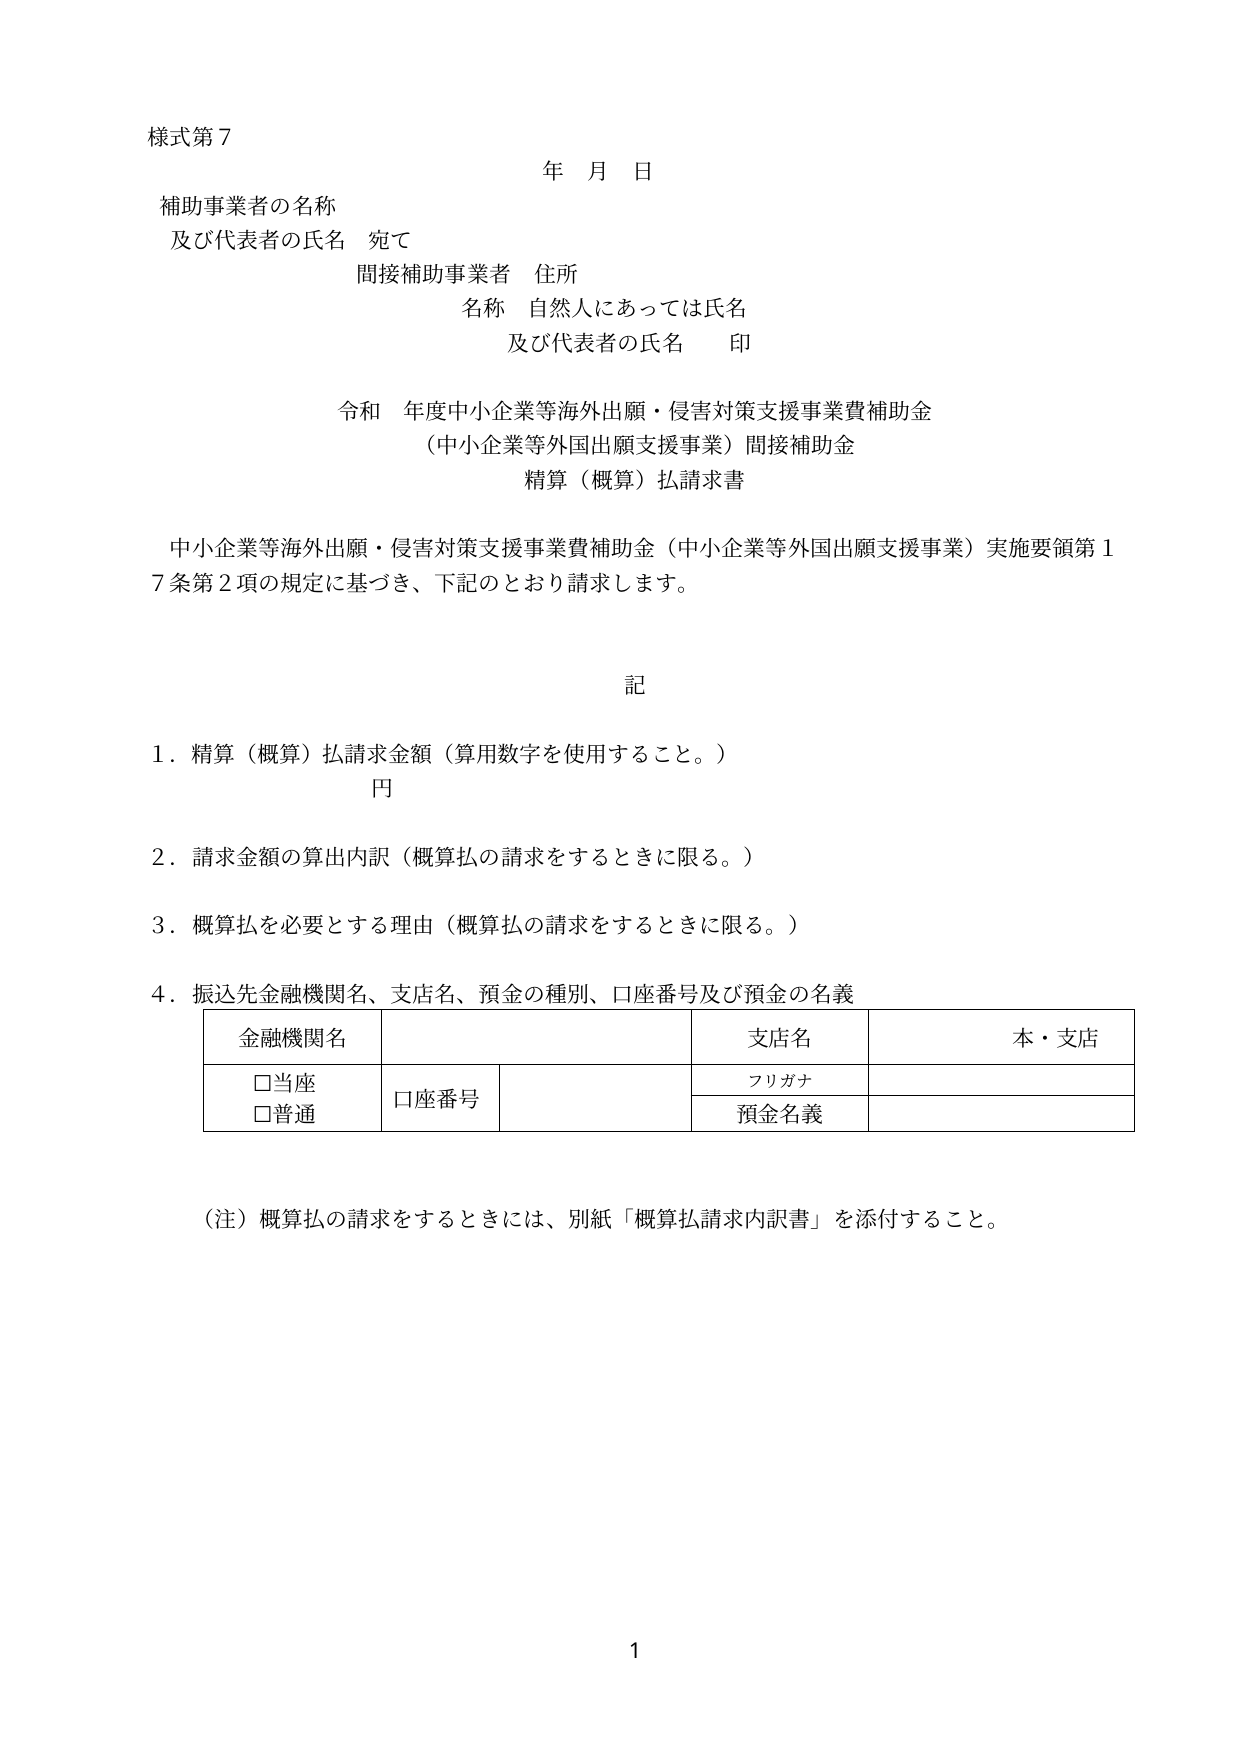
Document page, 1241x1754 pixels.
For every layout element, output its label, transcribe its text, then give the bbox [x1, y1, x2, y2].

table_cell [500, 1065, 691, 1131]
table_cell フリガナ [692, 1065, 868, 1095]
table_cell [869, 1065, 1134, 1095]
text 及び代表者の氏名 宛て [148, 221, 1122, 255]
text （注）概算払の請求をするときには、別紙「概算払請求内訳書」を添付すること。 [193, 1200, 1122, 1234]
text ３．概算払を必要とする理由（概算払の請求をするときに限る。） [148, 906, 1122, 941]
text 記 [148, 666, 1122, 701]
text 間接補助事業者 住所 [148, 255, 1122, 289]
table_header 支店名 [692, 1010, 868, 1064]
text 中小企業等海外出願・侵害対策支援事業費補助金（中小企業等外国出願支援事業）実施要領第１７条第２項の規定に基づき、下記のとおり請求します。 [148, 529, 1122, 598]
text 様式第７ [148, 118, 1122, 152]
table_header 本・支店 [869, 1010, 1134, 1064]
text 補助事業者の名称 [148, 187, 1122, 221]
table_header 金融機関名 [204, 1010, 381, 1064]
text ４．振込先金融機関名、支店名、預金の種別、口座番号及び預金の名義 [148, 975, 1122, 1009]
table_cell 当座 普通 [204, 1065, 381, 1131]
text ２．請求金額の算出内訳（概算払の請求をするときに限る。） [148, 838, 1122, 872]
text 円 [148, 769, 1122, 803]
table_cell 預金名義 [692, 1096, 868, 1131]
table_cell 口座番号 [382, 1065, 499, 1131]
text 年 月 日 [148, 152, 1122, 187]
text 及び代表者の氏名 印 [148, 324, 1122, 358]
text （中小企業等外国出願支援事業）間接補助金 [148, 427, 1122, 461]
table_cell [869, 1096, 1134, 1131]
text 令和 年度中小企業等海外出願・侵害対策支援事業費補助金 [148, 392, 1122, 427]
table_header [382, 1010, 691, 1064]
text １．精算（概算）払請求金額（算用数字を使用すること。） [148, 735, 1122, 769]
text 精算（概算）払請求書 [148, 461, 1122, 495]
text 名称 自然人にあっては氏名 [148, 289, 1122, 324]
